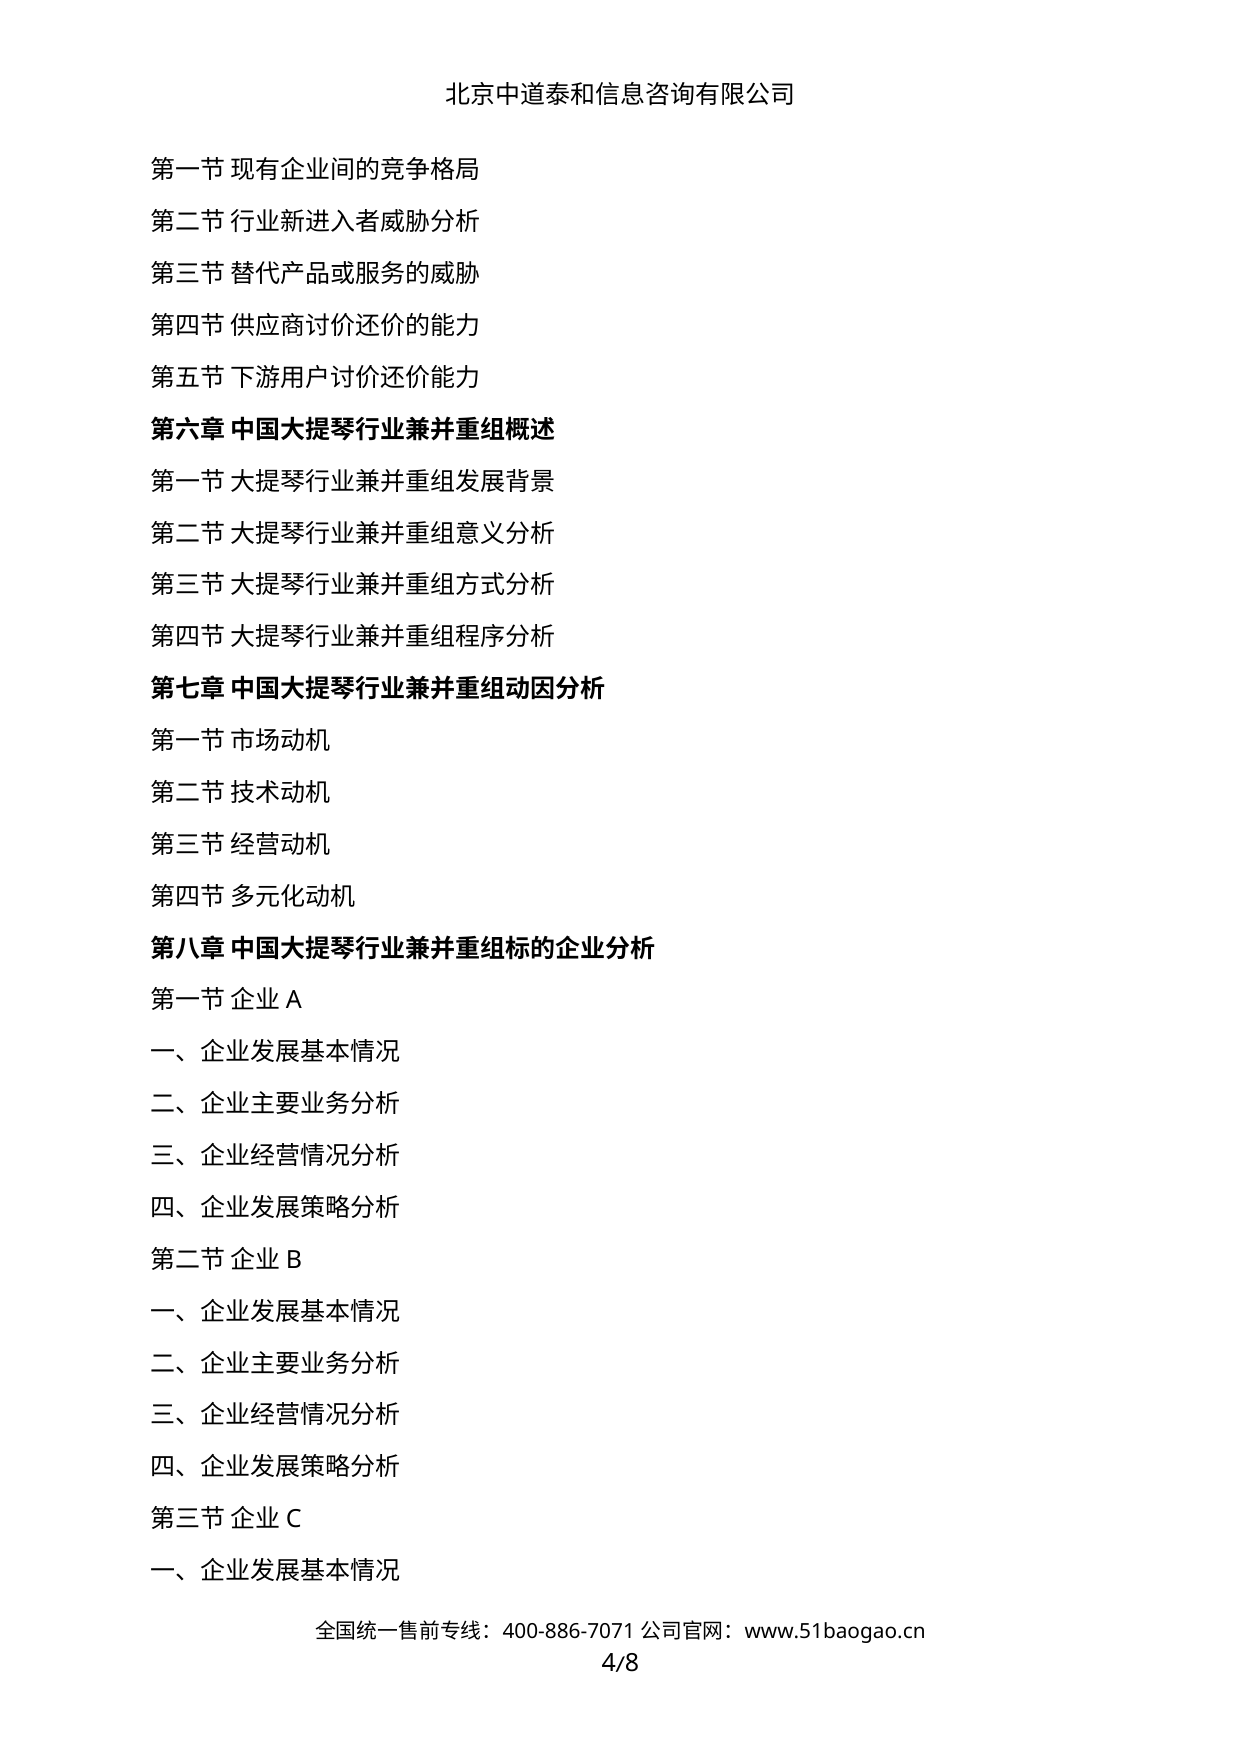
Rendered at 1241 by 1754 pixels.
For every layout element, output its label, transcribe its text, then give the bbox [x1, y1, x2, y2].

text 二、企业主要业务分析 [150, 1343, 1090, 1379]
text 三、企业经营情况分析 [150, 1136, 1090, 1172]
text 一、企业发展基本情况 [150, 1291, 1090, 1327]
text 第五节 下游用户讨价还价能力 [150, 357, 1090, 394]
text 三、企业经营情况分析 [150, 1395, 1090, 1431]
text 第三节 经营动机 [150, 824, 1090, 861]
text 第二节 大提琴行业兼并重组意义分析 [150, 513, 1090, 549]
text 第四节 供应商讨价还价的能力 [150, 306, 1090, 342]
text 第四节 大提琴行业兼并重组程序分析 [150, 617, 1090, 653]
text 第三节 企业C [150, 1499, 1090, 1535]
text 第六章 中国大提琴行业兼并重组概述 [150, 409, 1090, 446]
text 第二节 行业新进入者威胁分析 [150, 202, 1090, 238]
text 一、企业发展基本情况 [150, 1032, 1090, 1068]
text 一、企业发展基本情况 [150, 1551, 1090, 1587]
text 第四节 多元化动机 [150, 876, 1090, 912]
text 第一节 市场动机 [150, 721, 1090, 757]
text 第八章 中国大提琴行业兼并重组标的企业分析 [150, 928, 1090, 964]
text 二、企业主要业务分析 [150, 1084, 1090, 1120]
text 第一节 企业A [150, 980, 1090, 1016]
text 四、企业发展策略分析 [150, 1187, 1090, 1224]
text 第一节 现有企业间的竞争格局 [150, 150, 1090, 186]
text 第三节 替代产品或服务的威胁 [150, 254, 1090, 290]
text 第七章 中国大提琴行业兼并重组动因分析 [150, 669, 1090, 705]
text 第二节 技术动机 [150, 772, 1090, 809]
text 第二节 企业B [150, 1239, 1090, 1276]
text 第三节 大提琴行业兼并重组方式分析 [150, 565, 1090, 601]
text 第一节 大提琴行业兼并重组发展背景 [150, 461, 1090, 497]
text 四、企业发展策略分析 [150, 1447, 1090, 1483]
